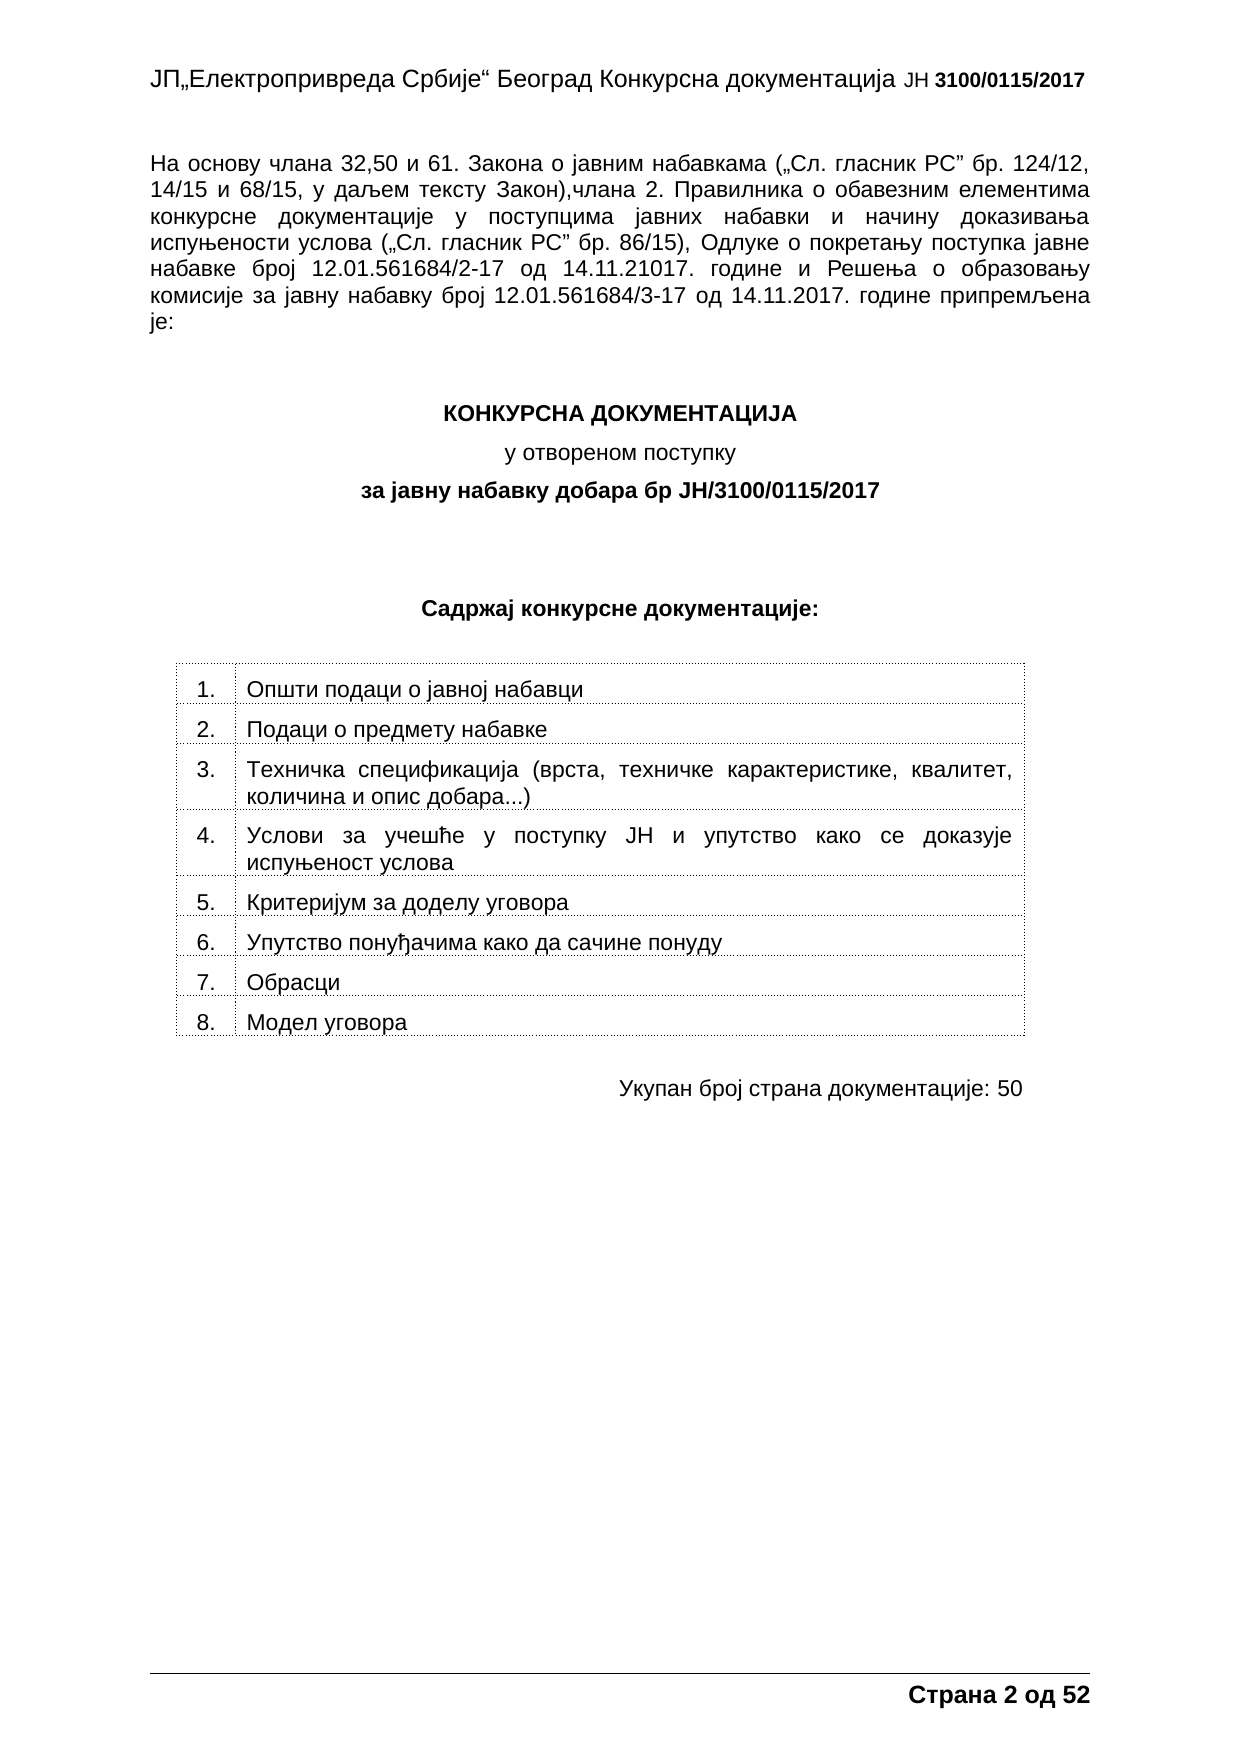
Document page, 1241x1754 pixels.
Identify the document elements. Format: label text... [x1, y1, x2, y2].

table_cell 5. [177, 875, 235, 915]
text у отвореном поступку [150, 438, 1090, 465]
table_cell Услови за учешће у поступку ЈН и упутство како се доказује испуњеност услова [235, 809, 1024, 875]
table_cell 3. [177, 743, 235, 809]
text На основу члана 32,50 и 61. Закона о јавним набавкама („Сл. гласник РС” бр. 124/12, 14/15 и 68/15, у даљем тексту Закон),члана 2. Правилника о обавезним елементима конкурсне документације у поступцима јавних набавки и начину доказивања испуњености услова („Сл. гласник РС” бр. 86/15), Одлуке о покретању поступка јавне набавке број 12.01.561684/2-17 oд 14.11.21017. године и Решења о образовању комисије за јавну набавку број 12.01.561684/3-17 oд 14.11.2017. године припремљена је: [150, 150, 1090, 334]
table_header 1. [177, 663, 235, 703]
table_cell Модел уговора [235, 995, 1024, 1035]
title Садржај конкурсне документације: [150, 595, 1090, 622]
table_cell 6. [177, 915, 235, 955]
table_cell Обрасци [235, 955, 1024, 995]
table_header Општи подаци о јавној набавци [235, 663, 1024, 703]
table_cell Критеријум за доделу уговора [235, 875, 1024, 915]
table_cell 7. [177, 955, 235, 995]
table_cell Подаци о предмету набавке [235, 703, 1024, 743]
table_cell 2. [177, 703, 235, 743]
table_cell 4. [177, 809, 235, 875]
table_cell Упутство понуђачима како да сачине понуду [235, 915, 1024, 955]
text Укупан број страна документације: 50 [150, 1075, 1090, 1101]
table_cell 8. [177, 995, 235, 1035]
text КОНКУРСНА ДОКУМЕНТАЦИЈА [150, 400, 1090, 426]
table_cell Техничка спецификација (врста, техничке карактеристике, квалитет, количина и опис добара...) [235, 743, 1024, 809]
text за јавну набавку добара бр ЈН/3100/0115/2017 [150, 477, 1090, 504]
